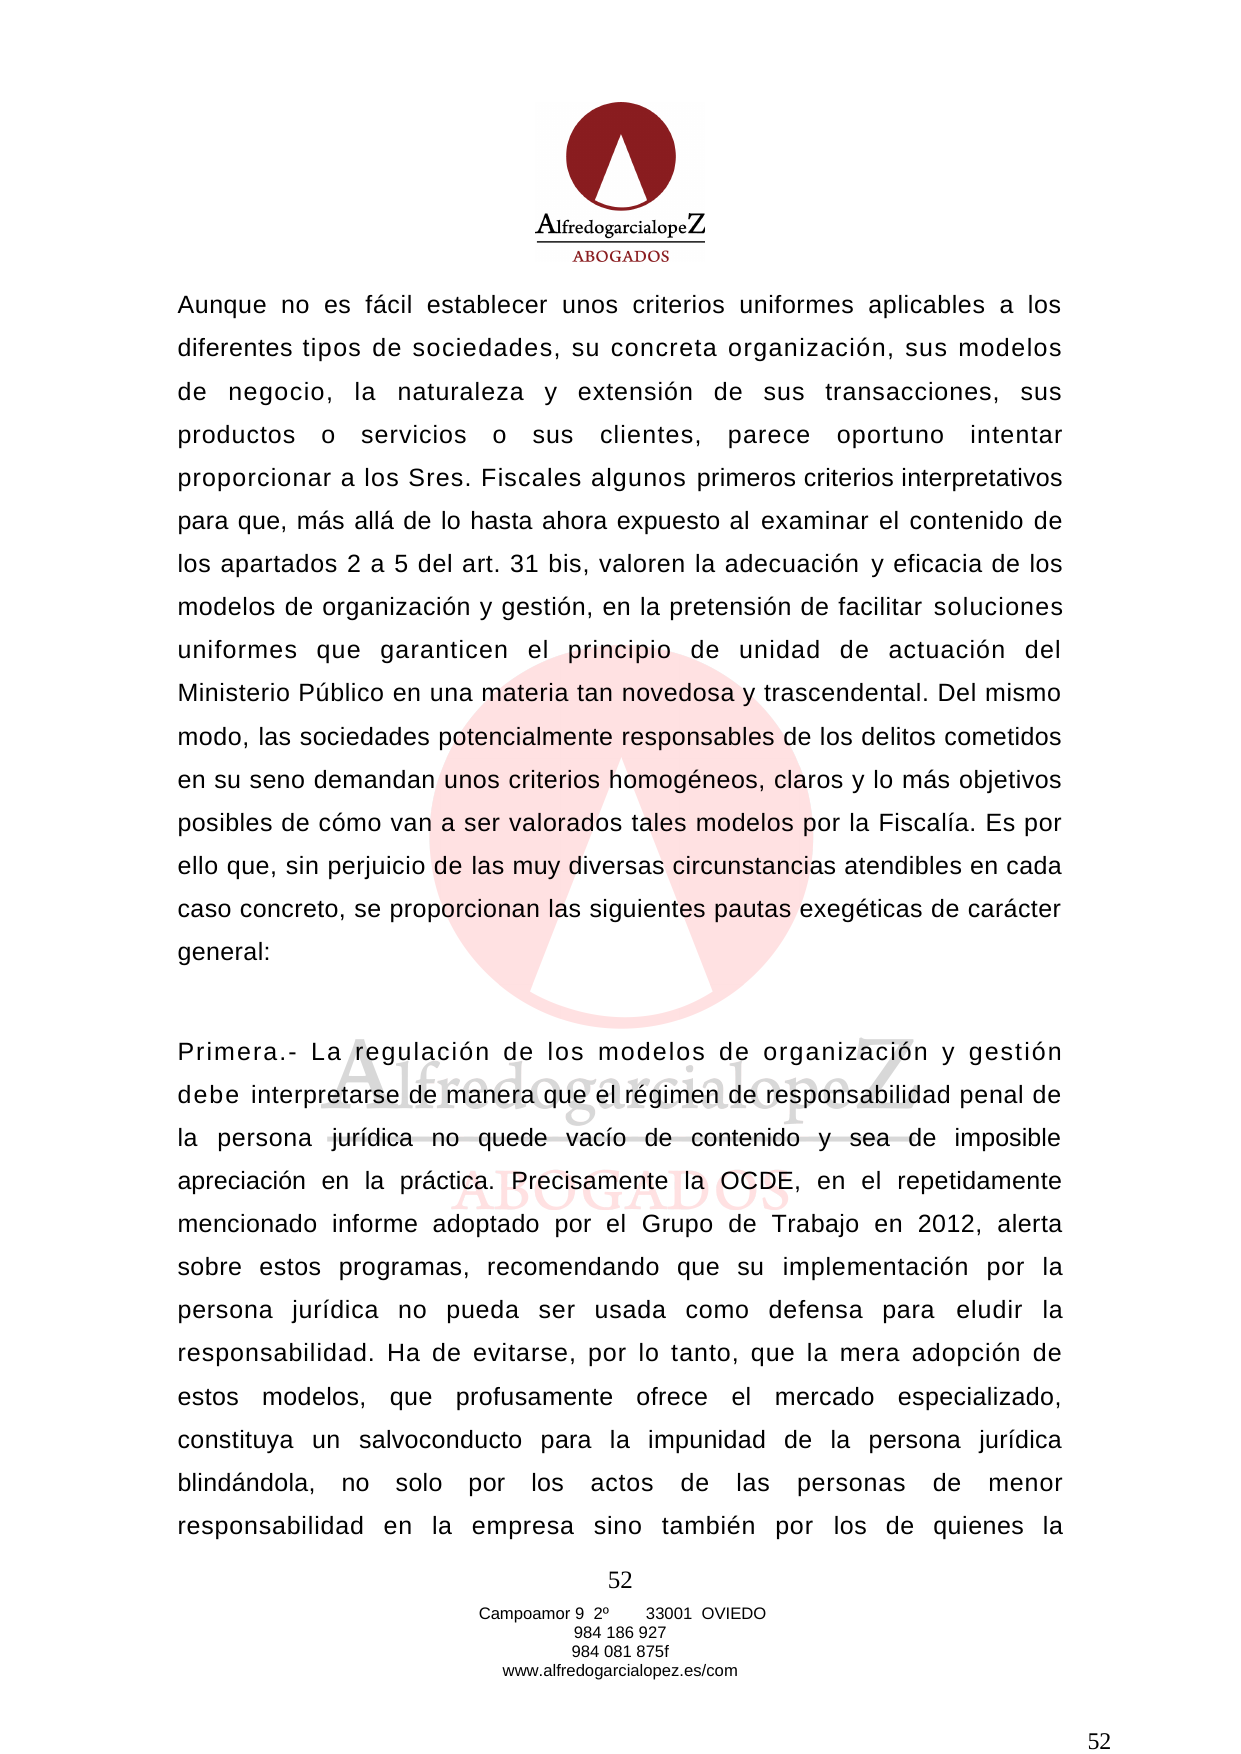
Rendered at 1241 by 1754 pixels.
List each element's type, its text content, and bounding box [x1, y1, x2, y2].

text Aunque no es fácil establecer unos criterios uniformes aplicables a los diferentes tipos de sociedades, su concreta organización, sus modelos de negocio, la naturaleza y extensión de sus transacciones, sus productos o servicios o sus clientes, parece oportuno intentar proporcionar a los Sres. Fiscales algunos primeros criterios interpretativos para que, más allá de lo hasta ahora expuesto al examinar el contenido de los apartados 2 a 5 del art. 31 bis, valoren la adecuación y eficacia de los modelos de organización y gestión, en la pretensión de facilitar soluciones uniformes que garanticen el principio de unidad de actuación del Ministerio Público en una materia tan novedosa y trascendental. Del mismo modo, las sociedades potencialmente responsables de los delitos cometidos en su seno demandan unos criterios homogéneos, claros y lo más objetivos posibles de cómo van a ser valorados tales modelos por la Fiscalía. Es por ello que, sin perjuicio de las muy diversas circunstancias atendibles en cada caso concreto, se proporcionan las siguientes pautas exegéticas de carácter general: [177, 290, 1063, 966]
picture [535, 102, 705, 262]
